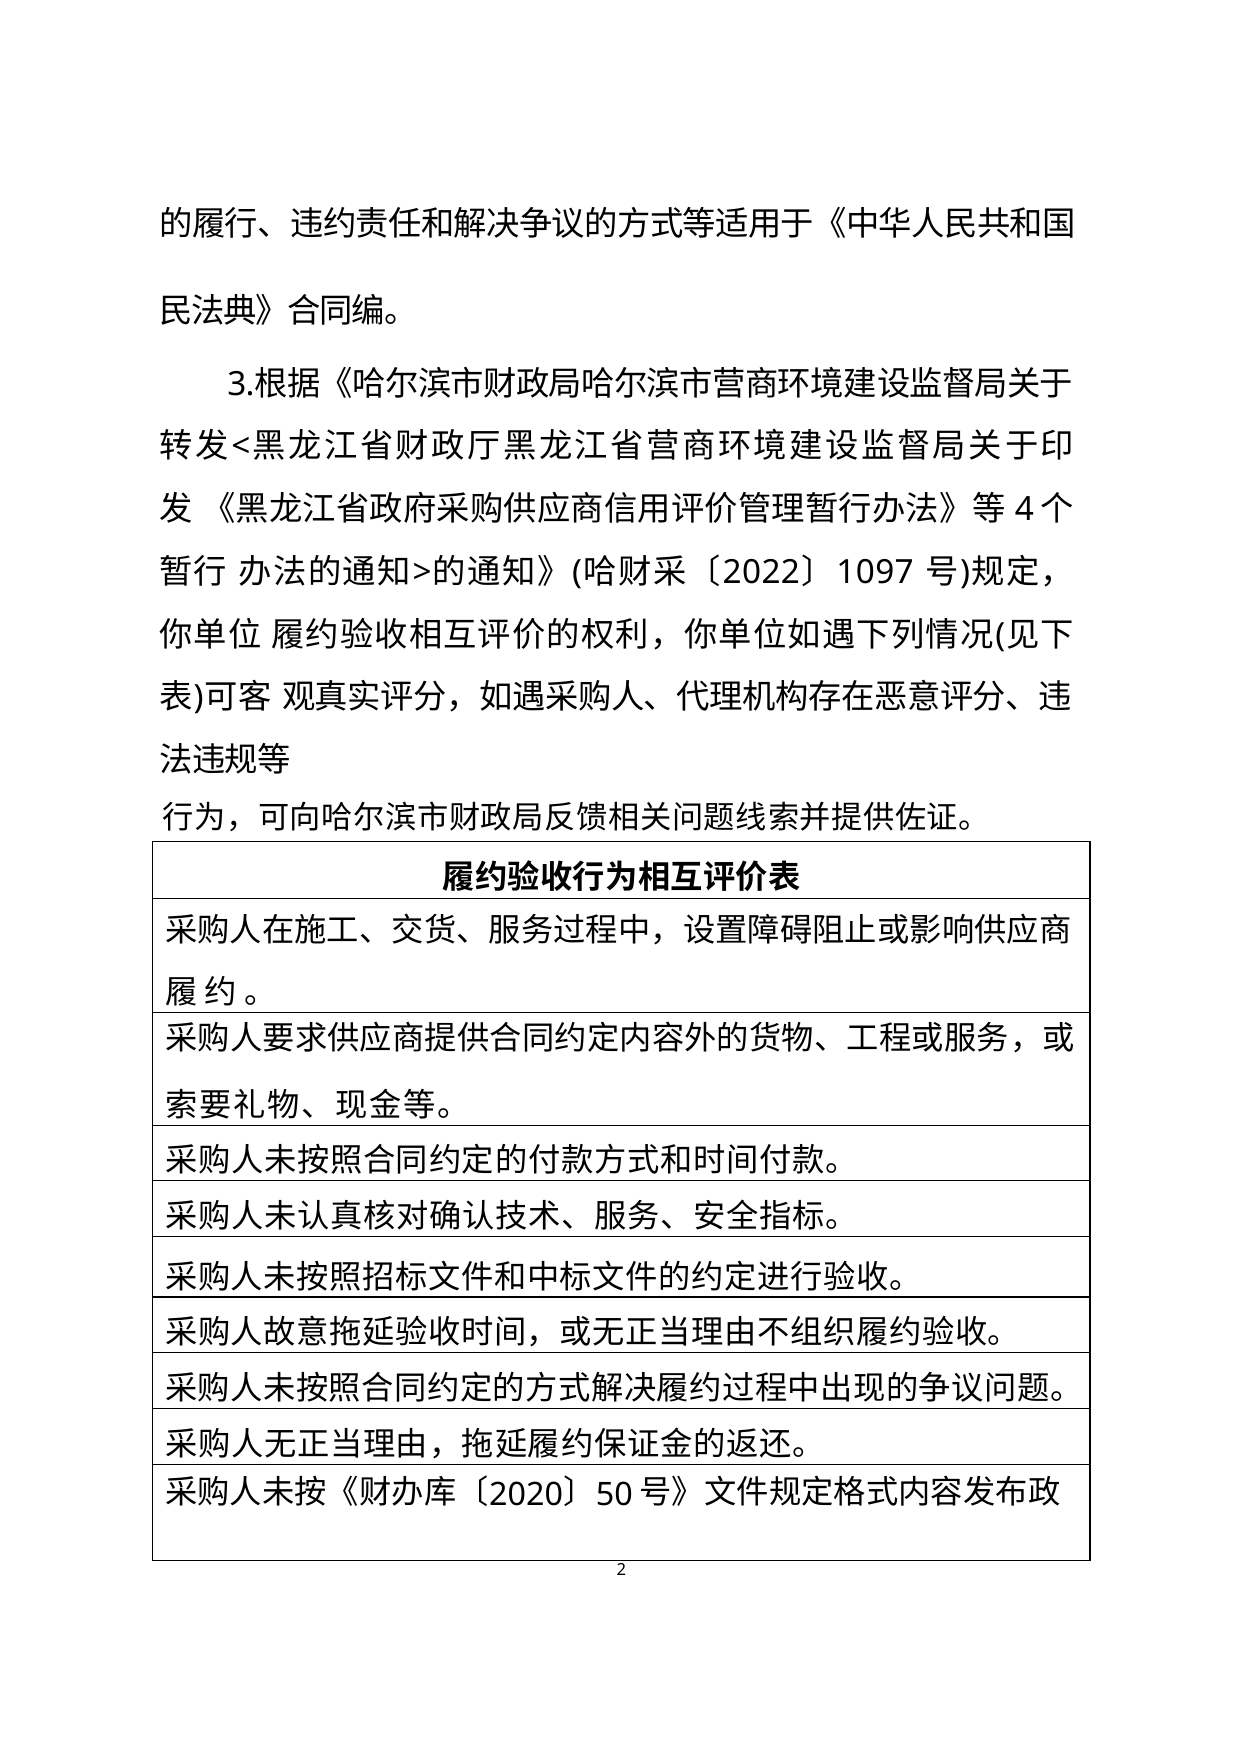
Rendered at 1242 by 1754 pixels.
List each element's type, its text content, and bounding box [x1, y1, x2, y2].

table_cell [153, 1465, 1089, 1560]
table_cell 采购人未按照招标文件和中标文件的约定进行验收。 [153, 1237, 1089, 1296]
text 民法典》合同编。 [159, 287, 1091, 332]
table_cell 采购人故意拖延验收时间，或无正当理由不组织履约验收。 [153, 1298, 1089, 1352]
table_cell 采购人要求供应商提供合同约定内容外的货物、工程或服务，或 索要礼物、现金等。 [153, 1013, 1089, 1125]
table_cell 采购人未认真核对确认技术、服务、安全指标。 [153, 1181, 1089, 1236]
text 的履行、违约责任和解决争议的方式等适用于《中华人民共和国 [159, 218, 1091, 287]
table_cell 采购人无正当理由，拖延履约保证金的返还。 [153, 1409, 1089, 1463]
text 3.根据《哈尔滨市财政局哈尔滨市营商环境建设监督局关于 转发<黑龙江省财政厅黑龙江省营商环境建设监督局关于印发 《黑龙江省政府采购供应商信用评价管理暂行办法》等4个暂行 办法的通知>的通知》(哈财采〔2022〕1097 号)规定，你单位 履约验收相互评价的权利，你单位如遇下列情况(见下表)可客 观真实评分，如遇采购人、代理机构存在恶意评分、违法违规等 [159, 356, 1074, 781]
text 行为，可向哈尔滨市财政局反馈相关问题线索并提供佐证。 [162, 796, 1091, 837]
table_header 履约验收行为相互评价表 [153, 842, 1089, 897]
table_cell 采购人在施工、交货、服务过程中，设置障碍阻止或影响供应商 履 约 。 [153, 899, 1089, 1012]
table_cell 采购人未按照合同约定的方式解决履约过程中出现的争议问题。 [153, 1353, 1089, 1408]
table_cell 采购人未按照合同约定的付款方式和时间付款。 [153, 1126, 1089, 1180]
